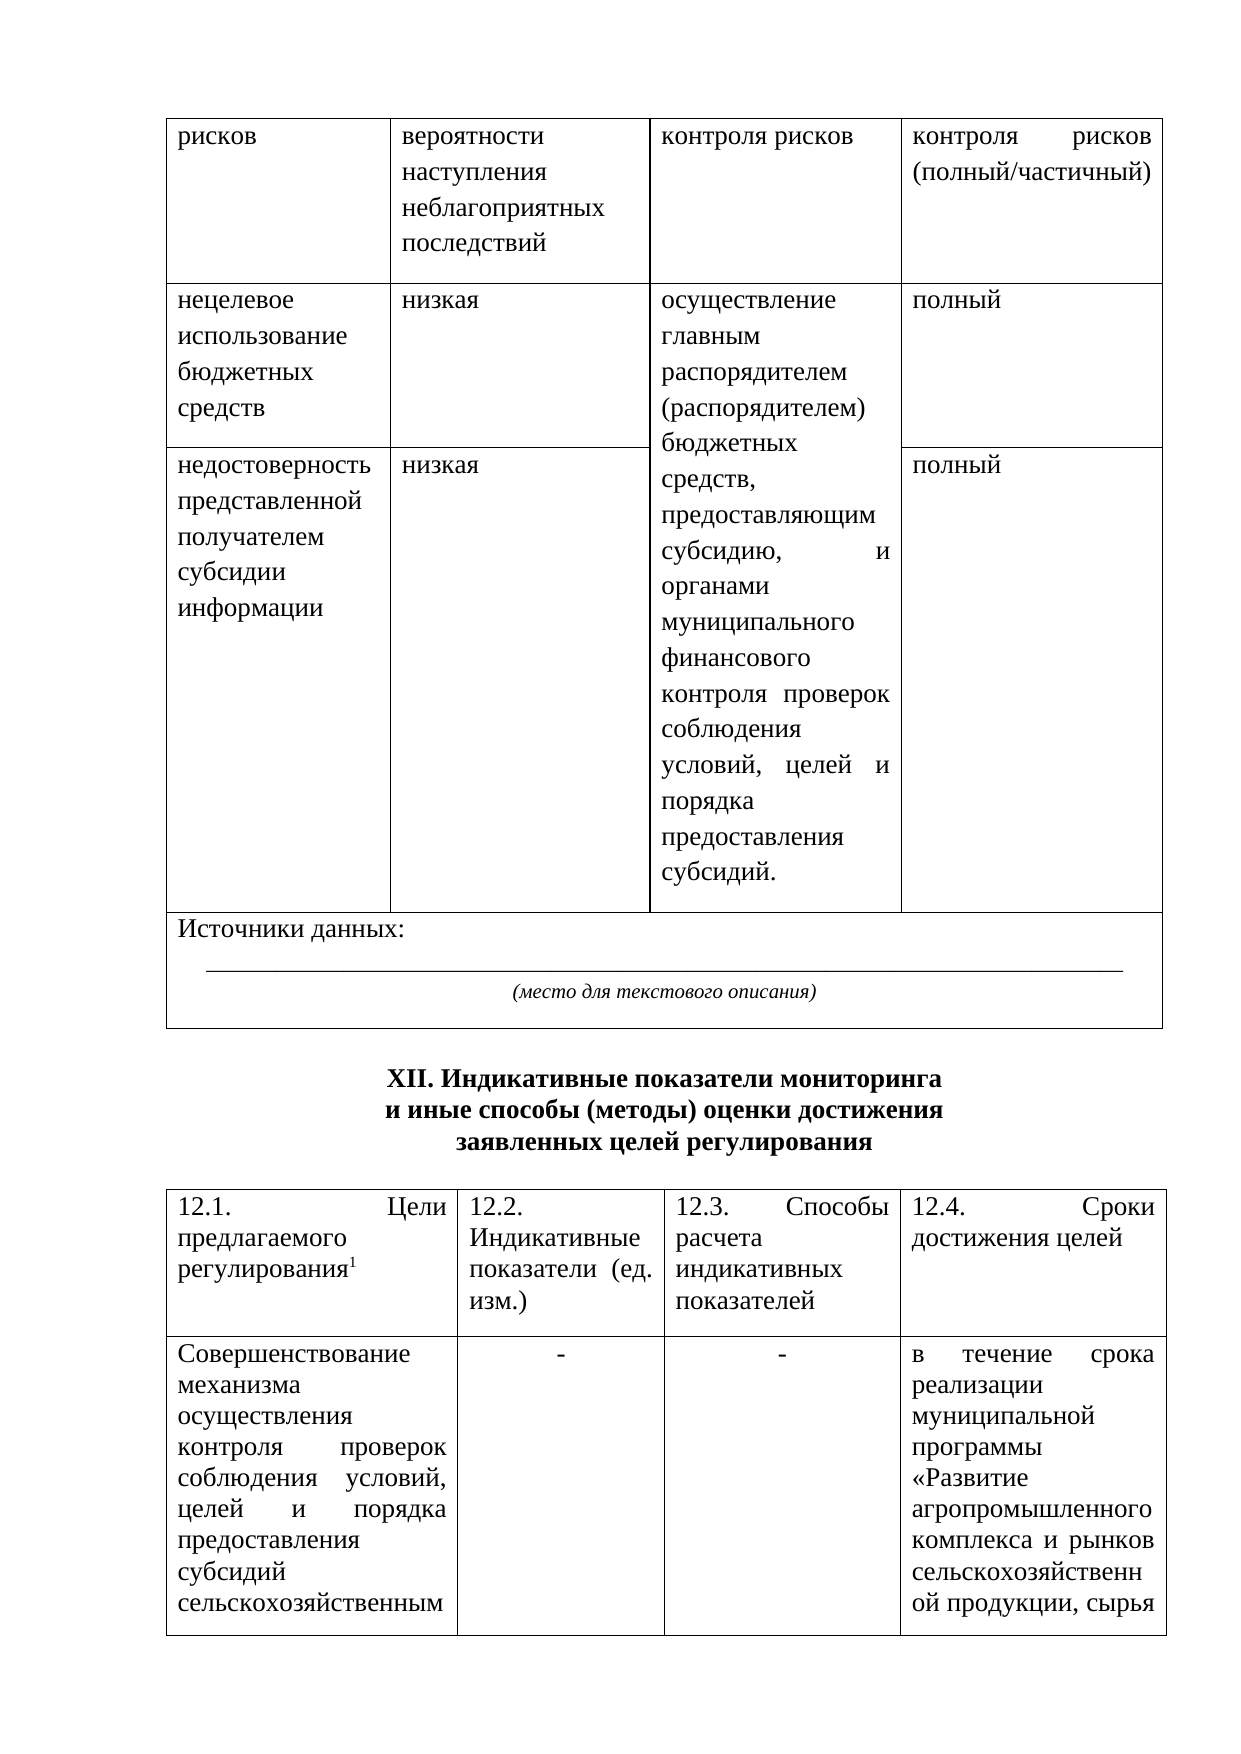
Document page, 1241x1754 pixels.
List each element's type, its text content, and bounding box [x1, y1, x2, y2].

table_cell недостоверность представленной получателем субсидии информации [167, 448, 390, 912]
text XII. Индикативные показатели мониторинга [177, 1062, 1152, 1093]
text и иные способы (методы) оценки достижения [177, 1093, 1152, 1124]
table_cell нецелевое использование бюджетных средств [167, 284, 390, 447]
text заявленных целей регулирования [177, 1124, 1152, 1156]
table_header 12.2. Индикативные показатели (ед. изм.) [458, 1190, 664, 1336]
table_header 12.4. Сроки достижения целей [901, 1190, 1166, 1336]
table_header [902, 119, 1162, 283]
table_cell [901, 1337, 1166, 1635]
table_cell - [665, 1337, 900, 1635]
table_cell низкая [391, 448, 649, 912]
table_cell полный [902, 448, 1162, 912]
table_cell - [458, 1337, 664, 1635]
table_cell осуществление главным распорядителем (распорядителем) бюджетных средств, предоставляющим субсидию, и органами муниципального финансового контроля проверок соблюдения условий, целей и порядка предоставления субсидий. [651, 284, 901, 912]
table_cell Источники данных: ________________________________________________________________________________ (место для текстового описания) [167, 913, 1162, 1028]
table_header 12.3. Способы расчета индикативных показателей [665, 1190, 900, 1336]
table_cell низкая [391, 284, 649, 447]
table_header 12.1. Цели предлагаемого регулирования1 [167, 1190, 457, 1336]
table_cell полный [902, 284, 1162, 447]
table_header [391, 119, 649, 283]
table_header 11.1. Виды рисков [167, 119, 390, 283]
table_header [651, 119, 901, 283]
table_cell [167, 1337, 457, 1635]
